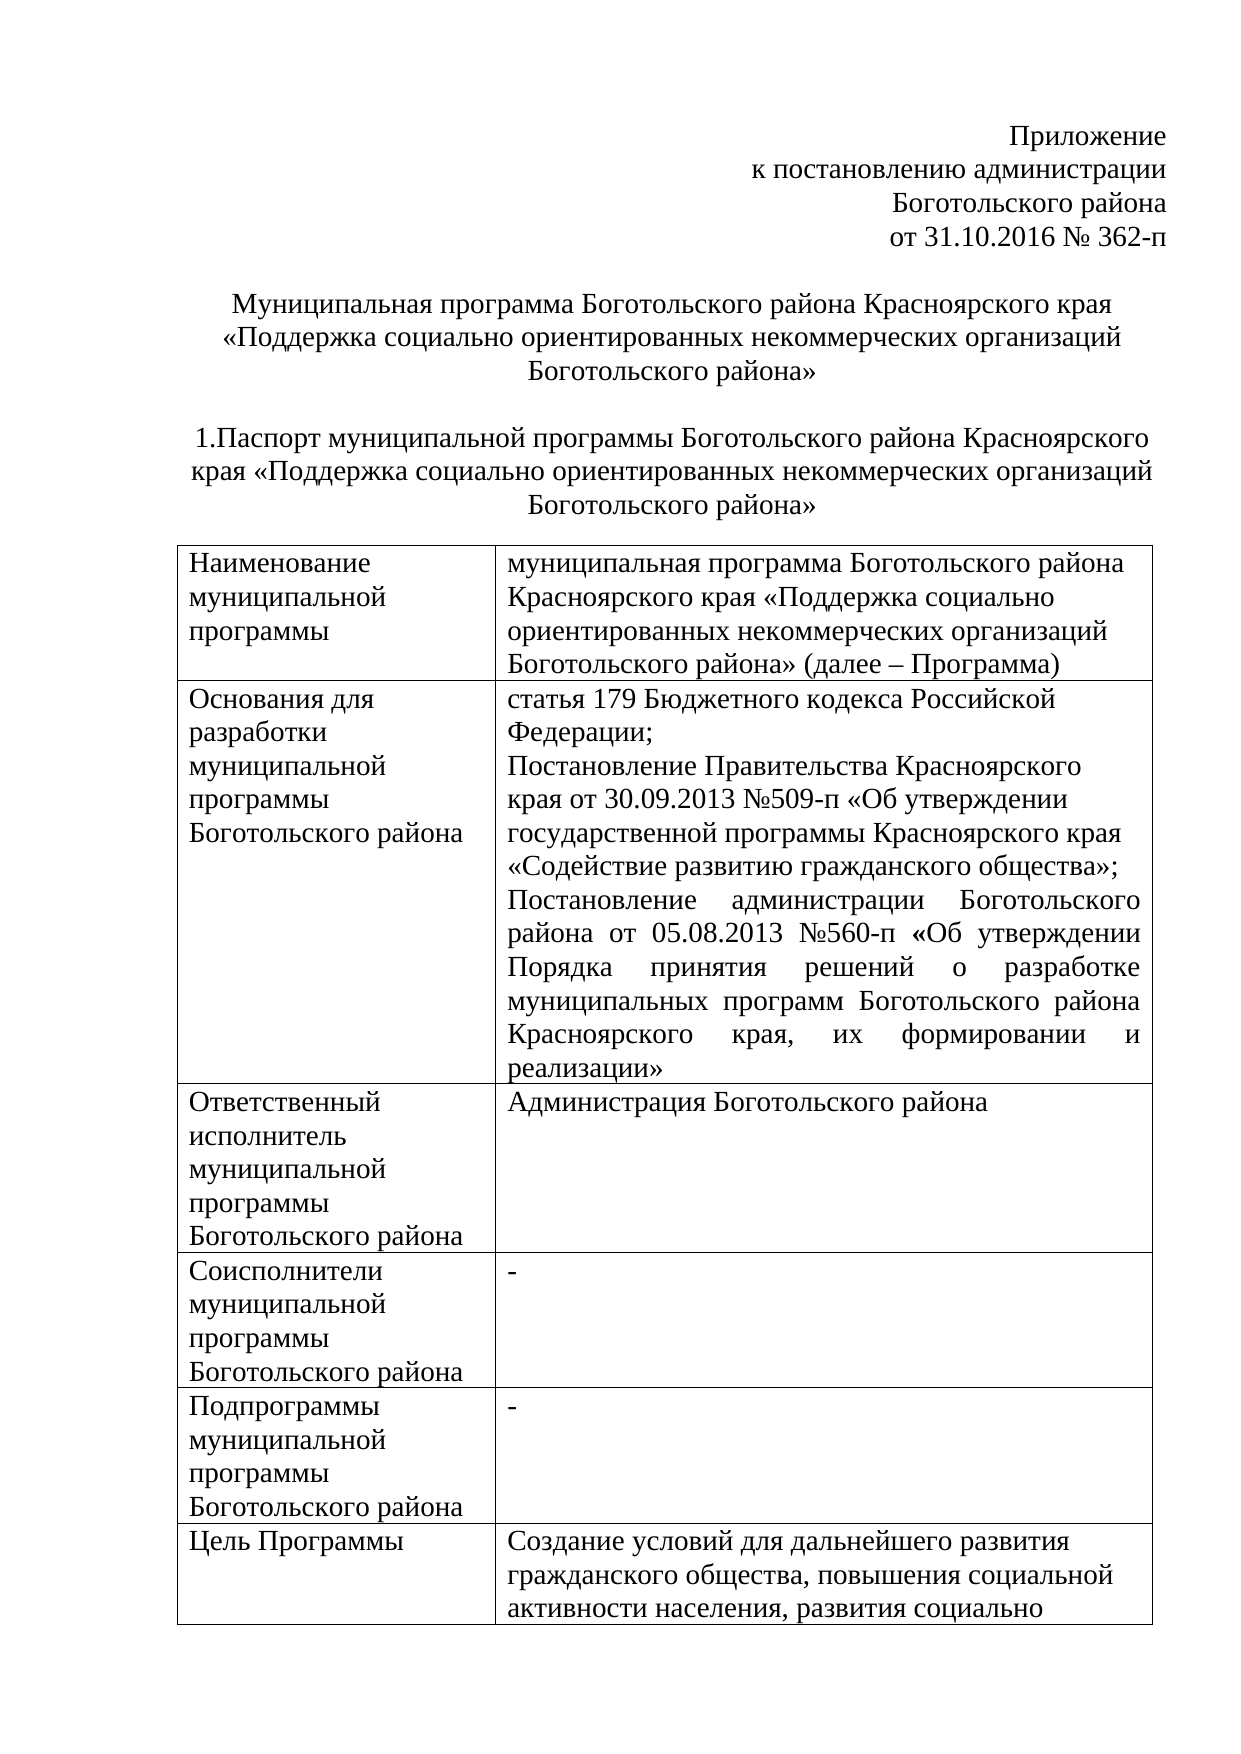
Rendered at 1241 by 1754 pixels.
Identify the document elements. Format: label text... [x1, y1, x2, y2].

table_cell Ответственный исполнитель муниципальной программы Боготольского района [178, 1084, 495, 1252]
table_cell Подпрограммы муниципальной программы Боготольского района [178, 1388, 495, 1522]
text Приложение [177, 118, 1167, 152]
text «Поддержка социально ориентированных некоммерческих организаций Боготольского района» [177, 319, 1167, 386]
table_cell статья 179 Бюджетного кодекса Российской Федерации; Постановление Правительства Красноярского края от 30.09.2013 №509-п «Об утверждении государственной программы Красноярского края «Содействие развитию гражданского общества»; Постановление администрации Боготольского района от 05.08.2013 №560-п «Об утверждении Порядка принятия решений о разработке муниципальных программ Боготольского района Красноярского края, их формировании и реализации» [496, 681, 1152, 1083]
table_cell Основания для разработки муниципальной программы Боготольского района [178, 681, 495, 1083]
text Муниципальная программа Боготольского района Красноярского края [177, 286, 1167, 319]
table_cell - [496, 1388, 1152, 1522]
table_cell Администрация Боготольского района [496, 1084, 1152, 1252]
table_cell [496, 1524, 1152, 1624]
table_cell - [496, 1253, 1152, 1387]
table_header Наименование муниципальной программы [178, 546, 495, 680]
text от 31.10.2016 № 362-п [177, 219, 1167, 252]
text Боготольского района [177, 185, 1167, 219]
table_header муниципальная программа Боготольского района Красноярского края «Поддержка социально ориентированных некоммерческих организаций Боготольского района» (далее – Программа) [496, 546, 1152, 680]
table_cell Цель Программы [178, 1524, 495, 1624]
text 1.Паспорт муниципальной программы Боготольского района Красноярского края «Поддержка социально ориентированных некоммерческих организаций Боготольского района» [177, 420, 1167, 521]
text к постановлению администрации [177, 152, 1167, 185]
table_cell Соисполнители муниципальной программы Боготольского района [178, 1253, 495, 1387]
